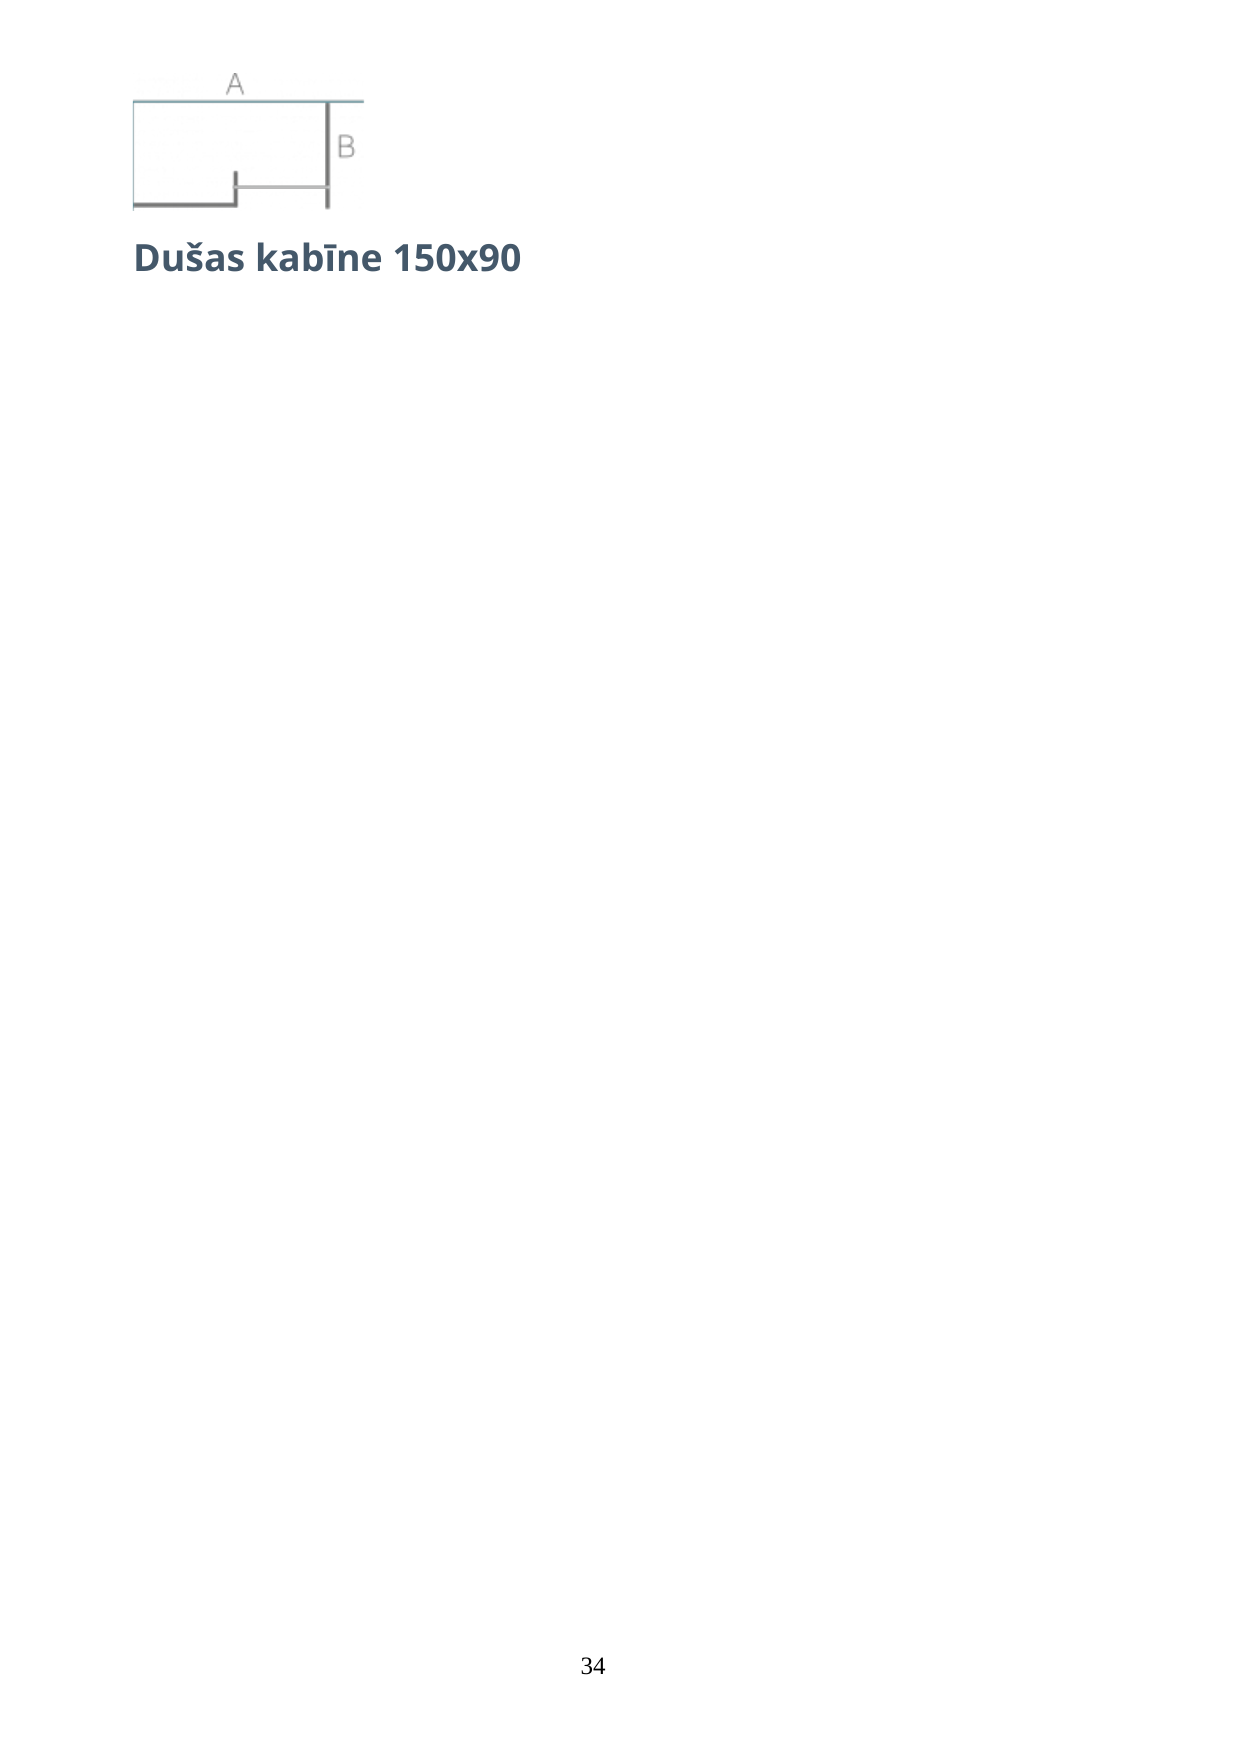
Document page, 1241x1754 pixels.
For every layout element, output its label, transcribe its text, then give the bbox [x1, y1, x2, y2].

subtitle Dušas kabīne 150x90 [133, 231, 1053, 282]
picture [132, 73, 365, 211]
